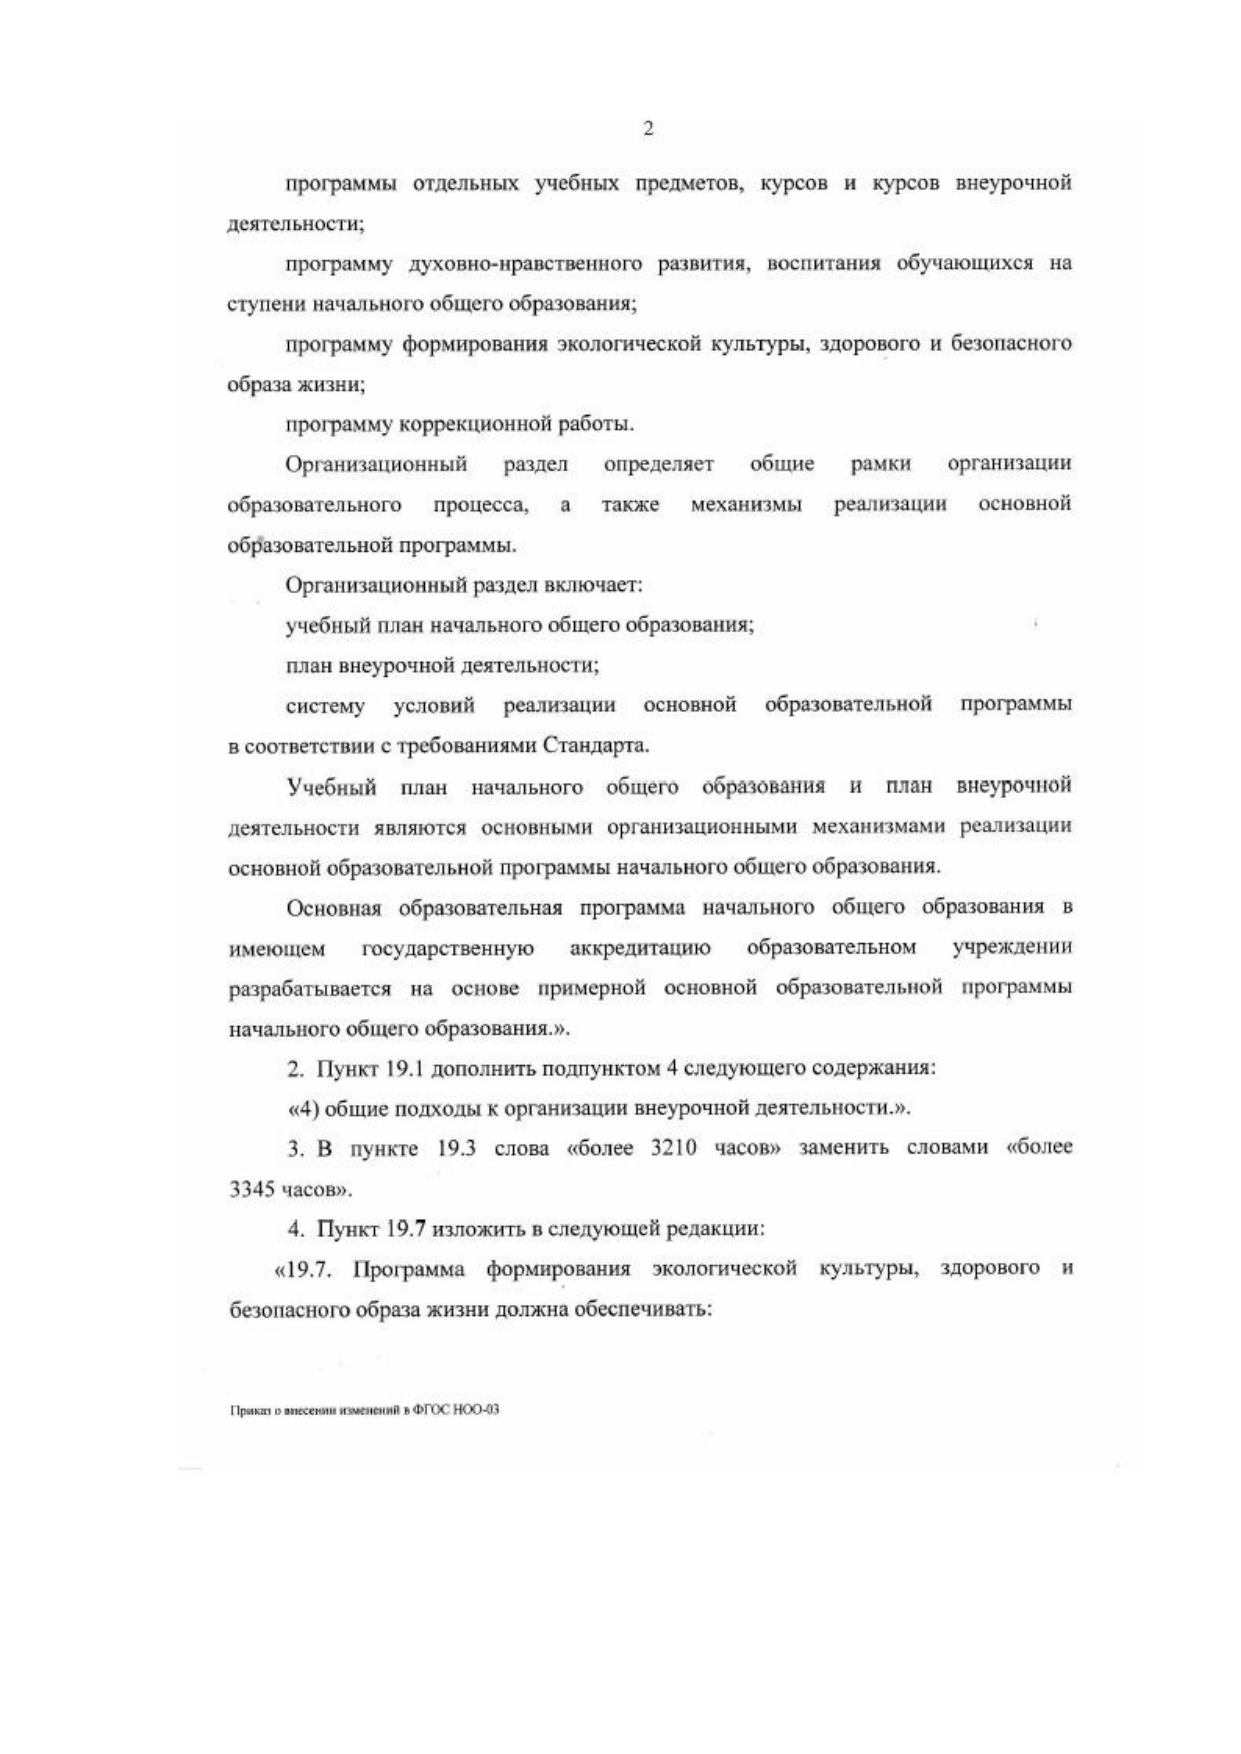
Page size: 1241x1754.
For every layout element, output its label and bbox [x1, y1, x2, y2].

picture [177, 118, 1143, 1476]
